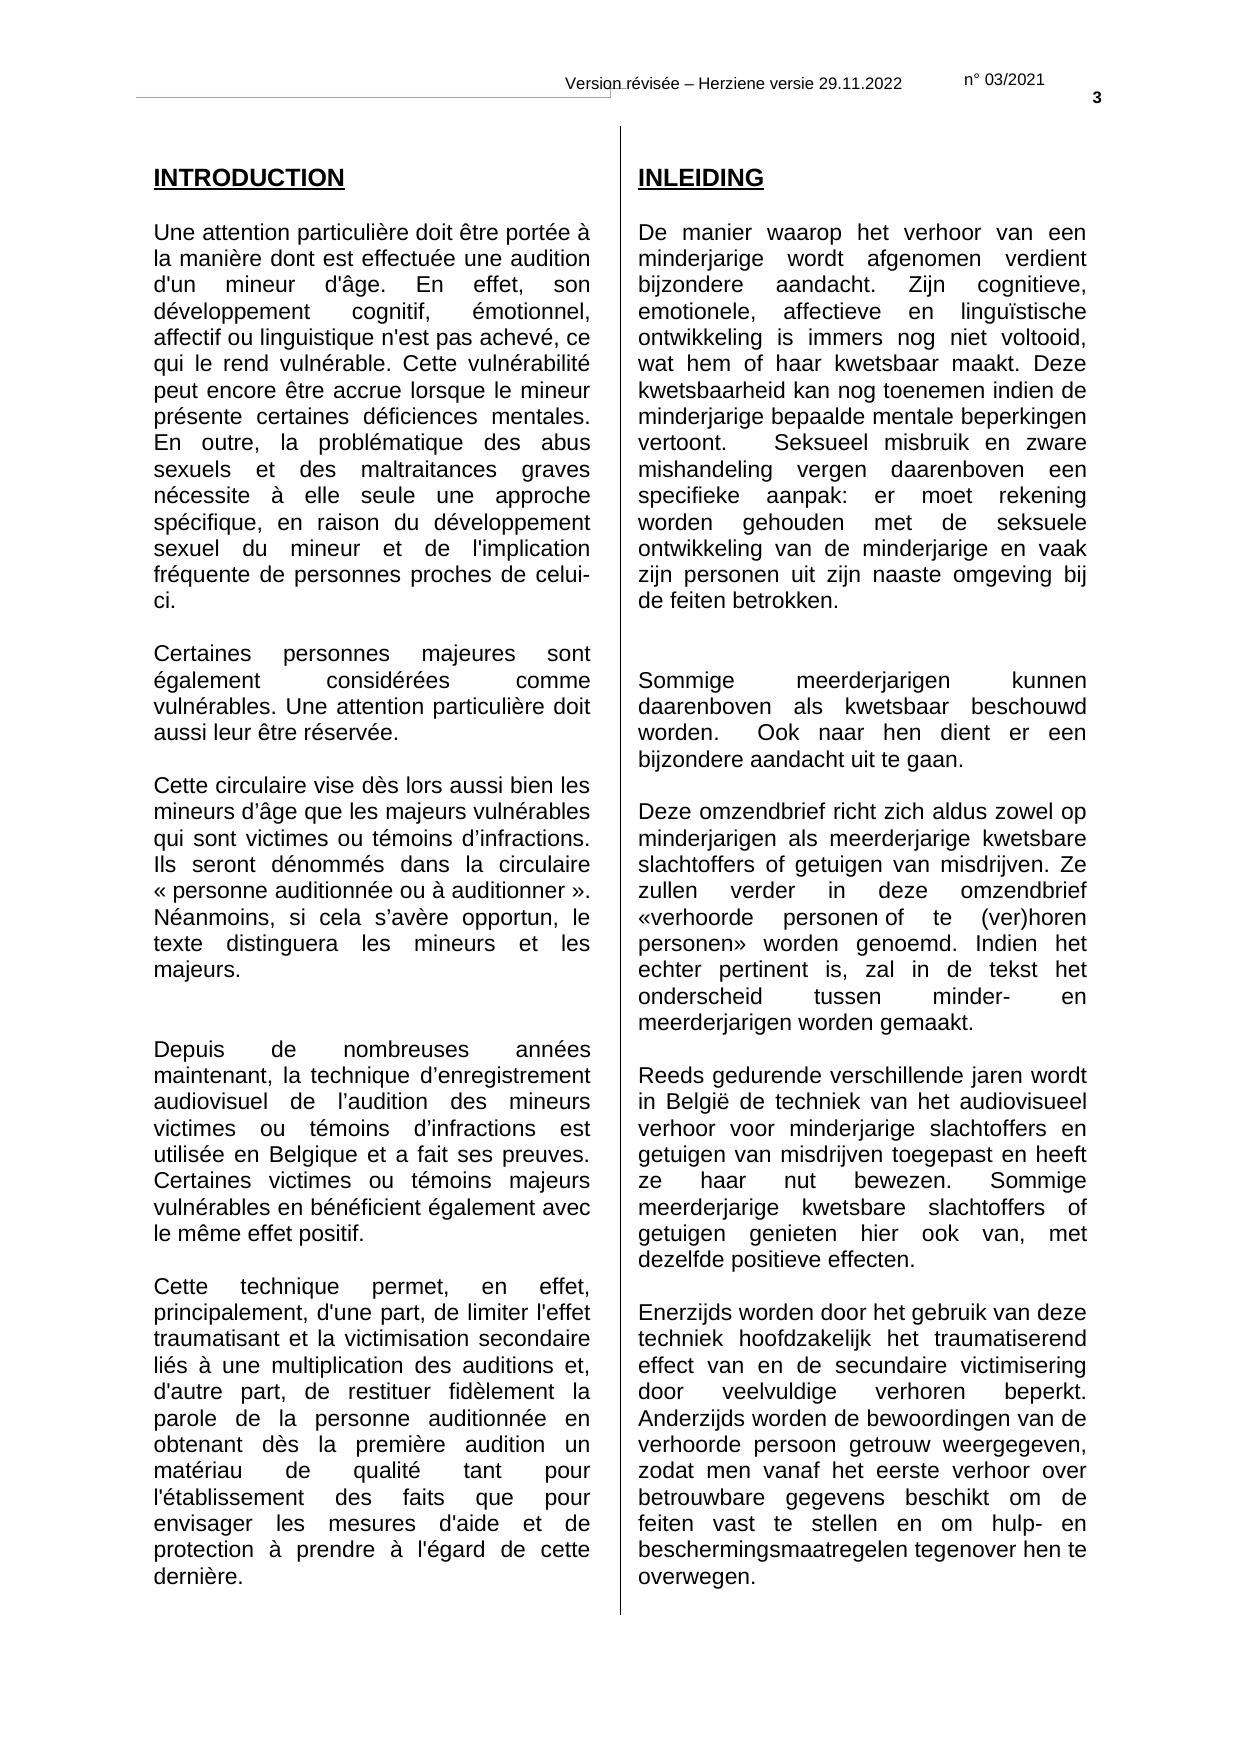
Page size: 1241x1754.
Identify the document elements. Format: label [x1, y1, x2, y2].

picture [135, 88, 627, 98]
table_header [621, 126, 1105, 1615]
table_header [136, 126, 620, 1615]
